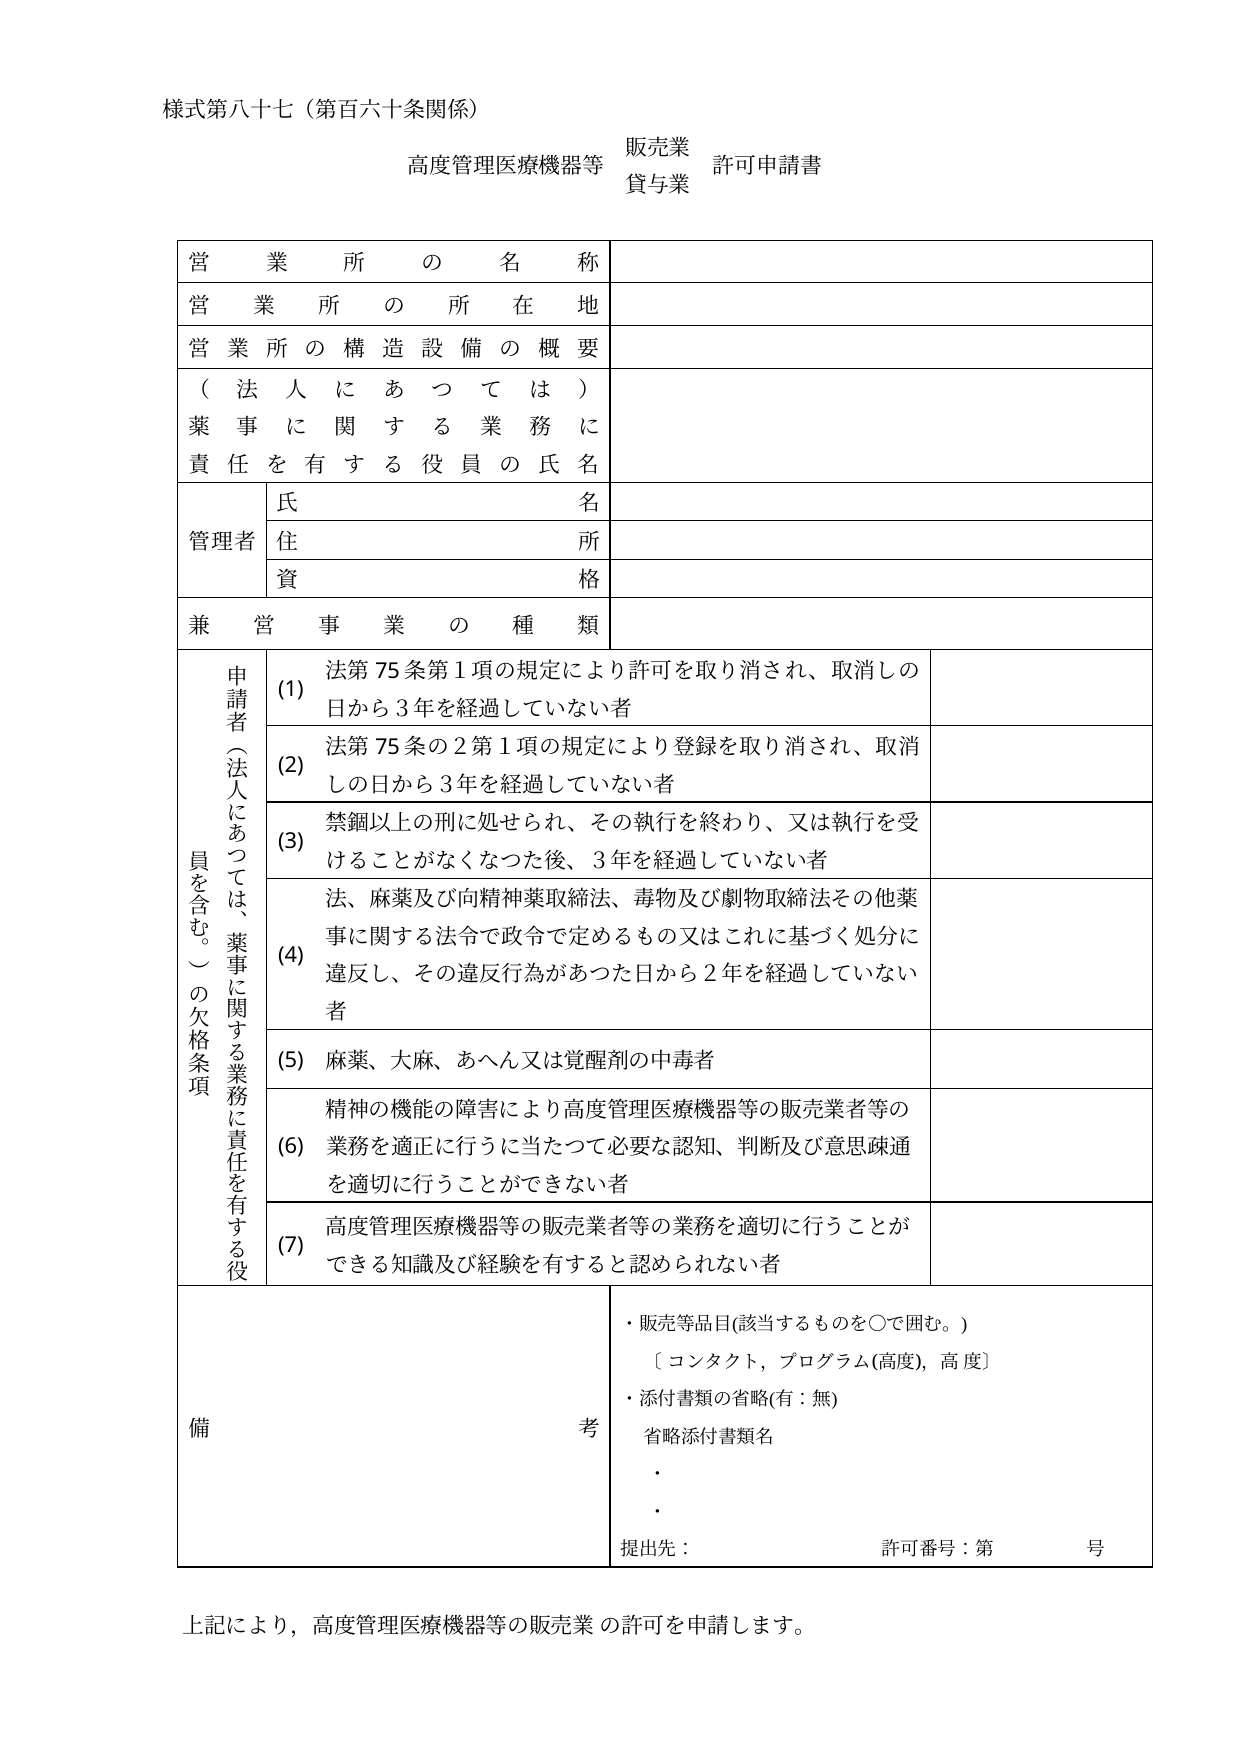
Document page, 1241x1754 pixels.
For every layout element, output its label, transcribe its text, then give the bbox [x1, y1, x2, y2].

table_cell 高度管理医療機器等の販売業者等の業務を適切に行うことができる知識及び経験を有すると認められない者 [315, 1203, 930, 1285]
table_cell [931, 879, 1152, 1028]
table_cell [931, 726, 1152, 801]
table_cell (7) [267, 1203, 315, 1285]
table_header 営業所の名称 [178, 241, 609, 282]
table_cell 兼営事業の種類 [178, 598, 609, 649]
table_header [611, 241, 1152, 282]
table_cell [611, 560, 1152, 597]
table_cell [611, 283, 1152, 324]
table_cell 法第75条の２第１項の規定により登録を取り消され、取消しの日から３年を経過していない者 [315, 726, 930, 801]
table_cell [931, 1030, 1152, 1088]
text 様式第八十七（第百六十条関係） [75, 89, 1165, 127]
table_cell [931, 803, 1152, 877]
table_cell [611, 483, 1152, 520]
table_cell (3) [267, 803, 315, 877]
table_cell 管理者 [178, 483, 266, 597]
table_header 高度管理医療機器等 [177, 127, 614, 202]
table_cell (6) [267, 1089, 315, 1201]
table_cell [931, 650, 1152, 725]
table_cell 住所 [267, 521, 609, 559]
table_header 販売業 貸与業 [615, 127, 702, 202]
text 上記により，高度管理医療機器等の販売業 の許可を申請します。 [75, 1605, 1165, 1642]
table_cell 営業所の構造設備の概要 [178, 326, 609, 368]
table_cell 麻薬、大麻、あへん又は覚醒剤の中毒者 [315, 1030, 930, 1088]
table_cell ・販売等品目(該当するものを○で囲む。) 〔 コンタクト，プログラム(高度)，高 度〕 ・添付書類の省略(有：無) 省略添付書類名 ・ ・ 提出先： 許可番号：第 号 [611, 1286, 1152, 1566]
table_cell 営業所の所在地 [178, 283, 609, 324]
table_cell 氏名 [267, 483, 609, 520]
table_cell [611, 598, 1152, 649]
table_cell (2) [267, 726, 315, 801]
table_cell 申請者（法人にあつては、薬事に関する業務に責任を有する役員を含む。）の欠格条項 [178, 650, 266, 1285]
table_cell (4) [267, 879, 315, 1028]
table_cell 禁錮以上の刑に処せられ、その執行を終わり、又は執行を受けることがなくなつた後、３年を経過していない者 [315, 803, 930, 877]
table_cell (5) [267, 1030, 315, 1088]
table_cell 資格 [267, 560, 609, 597]
table_cell [611, 369, 1152, 482]
table_cell [931, 1203, 1152, 1285]
table_cell 法第75条第１項の規定により許可を取り消され、取消しの日から３年を経過していない者 [315, 650, 930, 725]
table_cell (1) [267, 650, 315, 725]
table_cell [931, 1089, 1152, 1201]
table_header 許可申請書 [702, 127, 1064, 202]
table_cell 備考 [178, 1286, 609, 1566]
table_cell 法、麻薬及び向精神薬取締法、毒物及び劇物取締法その他薬事に関する法令で政令で定めるもの又はこれに基づく処分に違反し、その違反行為があつた日から２年を経過していない者 [315, 879, 930, 1028]
table_cell [611, 521, 1152, 559]
table_cell [611, 326, 1152, 368]
table_cell （法人にあつては） 薬事に関する業務に 責任を有する役員の氏名 [178, 369, 609, 482]
table_cell 精神の機能の障害により高度管理医療機器等の販売業者等の業務を適正に行うに当たつて必要な認知、判断及び意思疎通を適切に行うことができない者 [315, 1089, 930, 1201]
